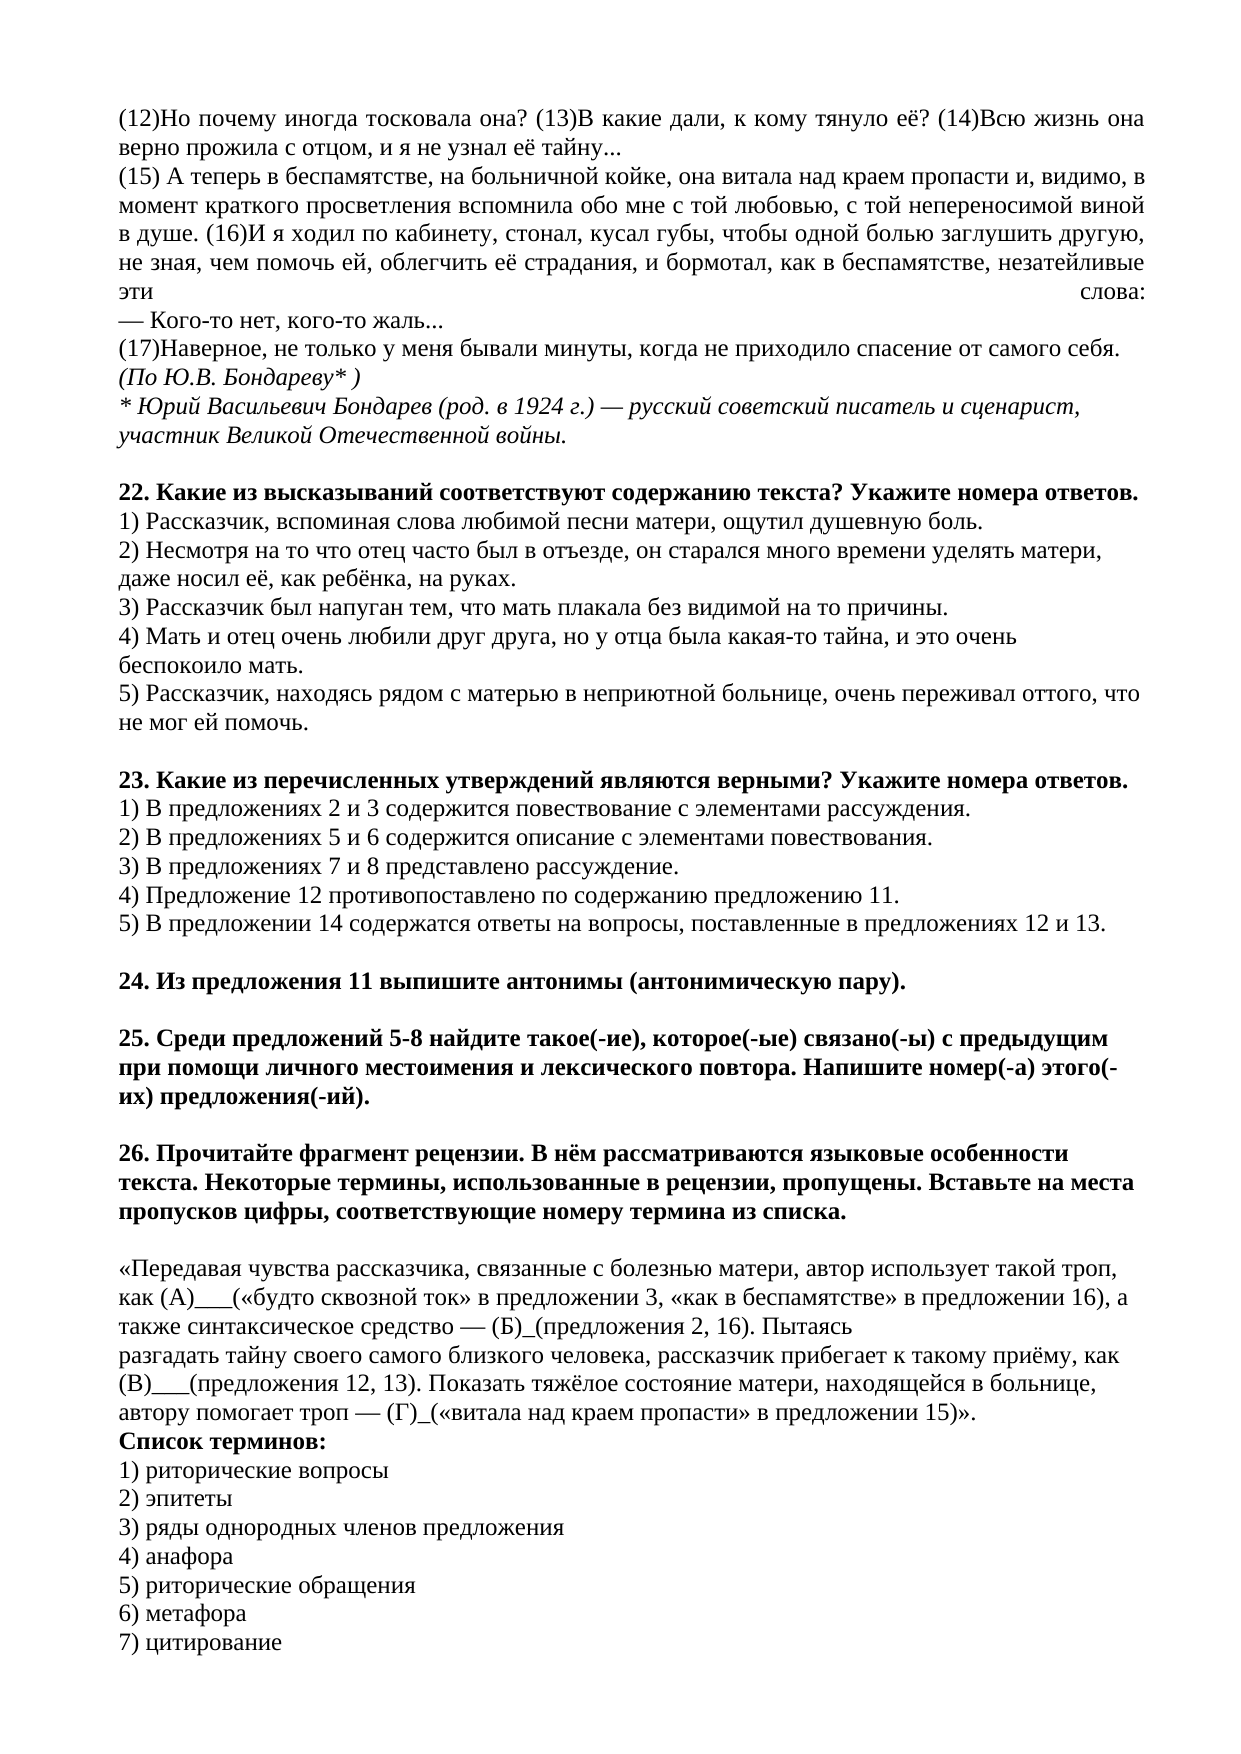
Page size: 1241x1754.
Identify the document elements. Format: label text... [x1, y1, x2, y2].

text 25. Среди предложений 5-8 найдите такое(-ие), которое(-ые) связано(-ы) с предыдущим при помощи личного местоимения и лексического повтора. Напишите номер(-а) этого(-их) предложения(-ий). [118, 1023, 1146, 1110]
text (15) А теперь в беспамятстве, на больничной койке, она витала над краем пропасти и, видимо, в момент краткого просветления вспомнила обо мне с той любовью, с той непереносимой виной в душе. (16)И я ходил по кабинету, стонал, кусал губы, чтобы одной болью заглушить другую, не зная, чем помочь ей, облегчить её страдания, и бормотал, как в беспамятстве, незатейливые эти слова: — Кого-то нет, кого-то жаль... [118, 161, 1146, 333]
text 1) Рассказчик, вспоминая слова любимой песни матери, ощутил душевную боль. 2) Несмотря на то что отец часто был в отъезде, он старался много времени уделять матери, даже носил её, как ребёнка, на руках. 3) Рассказчик был напуган тем, что мать плакала без видимой на то причины. 4) Мать и отец очень любили друг друга, но у отца была какая-то тайна, и это очень беспокоило мать. 5) Рассказчик, находясь рядом с матерью в неприютной больнице, очень переживал оттого, что не мог ей помочь. [118, 506, 1146, 736]
text (17)Наверное, не только у меня бывали минуты, когда не приходило спасение от самого себя. [118, 333, 1146, 362]
text Список терминов: [118, 1426, 1146, 1455]
text «Передавая чувства рассказчика, связанные с болезнью матери, автор использует такой троп, как (А)___(«будто сквозной ток» в предложении 3, «как в беспамятстве» в предложении 16), а также синтаксическое средство — (Б)_(предложения 2, 16). Пытаясь разгадать тайну своего самого близкого человека, рассказчик прибегает к такому приёму, как (В)___(предложения 12, 13). Показать тяжёлое состояние матери, находящейся в больнице, автору помогает троп — (Г)_(«витала над краем пропасти» в предложении 15)». [118, 1253, 1146, 1426]
text 22. Какие из высказываний соответствуют содержанию текста? Укажите номера ответов. [118, 477, 1146, 506]
text 1) В предложениях 2 и 3 содержится повествование с элементами рассуждения. 2) В предложениях 5 и 6 содержится описание с элементами повествования. 3) В предложениях 7 и 8 представлено рассуждение. 4) Предложение 12 противопоставлено по содержанию предложению 11. 5) В предложении 14 содержатся ответы на вопросы, поставленные в предложениях 12 и 13. [118, 793, 1146, 937]
text 26. Прочитайте фрагмент рецензии. В нём рассматриваются языковые особенности текста. Некоторые термины, использованные в рецензии, пропущены. Вставьте на места пропусков цифры, соответствующие номеру термина из списка. [118, 1138, 1146, 1225]
text (12)Но почему иногда тосковала она? (13)В какие дали, к кому тянуло её? (14)Всю жизнь она верно прожила с отцом, и я не узнал её тайну... [118, 103, 1146, 161]
text (По Ю.В. Бондареву* ) * Юрий Васильевич Бондарев (род. в 1924 г.) — русский советский писатель и сценарист, участник Великой Отечественной войны. [118, 362, 1146, 448]
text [118, 1455, 1146, 1656]
text 23. Какие из перечисленных утверждений являются верными? Укажите номера ответов. [118, 765, 1146, 793]
text 24. Из предложения 11 выпишите антонимы (антонимическую пару). [118, 966, 1146, 995]
